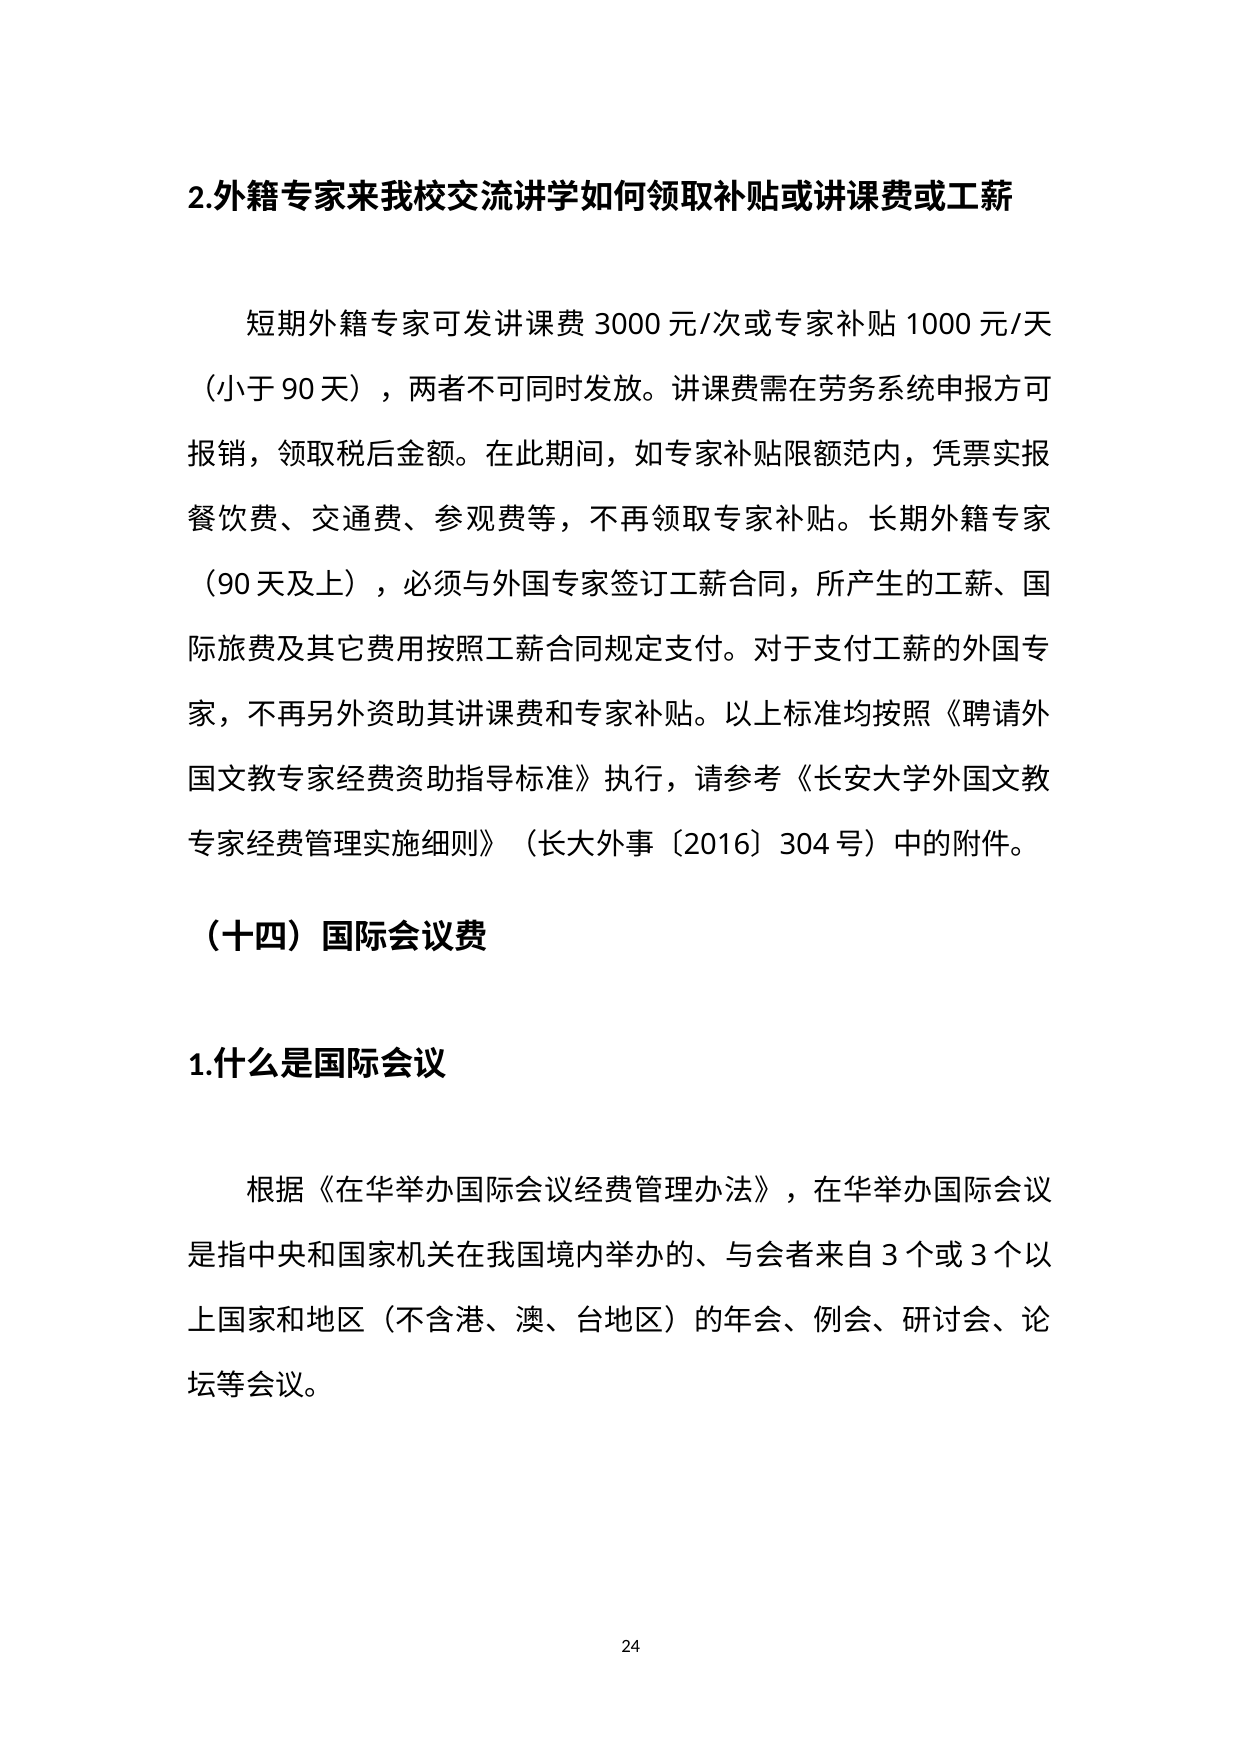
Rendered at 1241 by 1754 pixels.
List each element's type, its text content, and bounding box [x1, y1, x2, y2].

subtitle （十四）国际会议费 [187, 901, 1053, 966]
subtitle 2.外籍专家来我校交流讲学如何领取补贴或讲课费或工薪 [187, 162, 1053, 227]
text 短期外籍专家可发讲课费3000元/次或专家补贴1000元/天（小于90天），两者不可同时发放。讲课费需在劳务系统申报方可报销，领取税后金额。在此期间，如专家补贴限额范内，凭票实报餐饮费、交通费、参观费等，不再领取专家补贴。长期外籍专家（90天及上），必须与外国专家签订工薪合同，所产生的工薪、国际旅费及其它费用按照工薪合同规定支付。对于支付工薪的外国专家，不再另外资助其讲课费和专家补贴。以上标准均按照《聘请外国文教专家经费资助指导标准》执行，请参考《长安大学外国文教专家经费管理实施细则》（长大外事〔2016〕304号）中的附件。 [187, 289, 1053, 874]
subtitle 1.什么是国际会议 [187, 1028, 1053, 1093]
text 根据《在华举办国际会议经费管理办法》，在华举办国际会议是指中央和国家机关在我国境内举办的、与会者来自3个或3个以上国家和地区（不含港、澳、台地区）的年会、例会、研讨会、论坛等会议。 [187, 1156, 1053, 1416]
